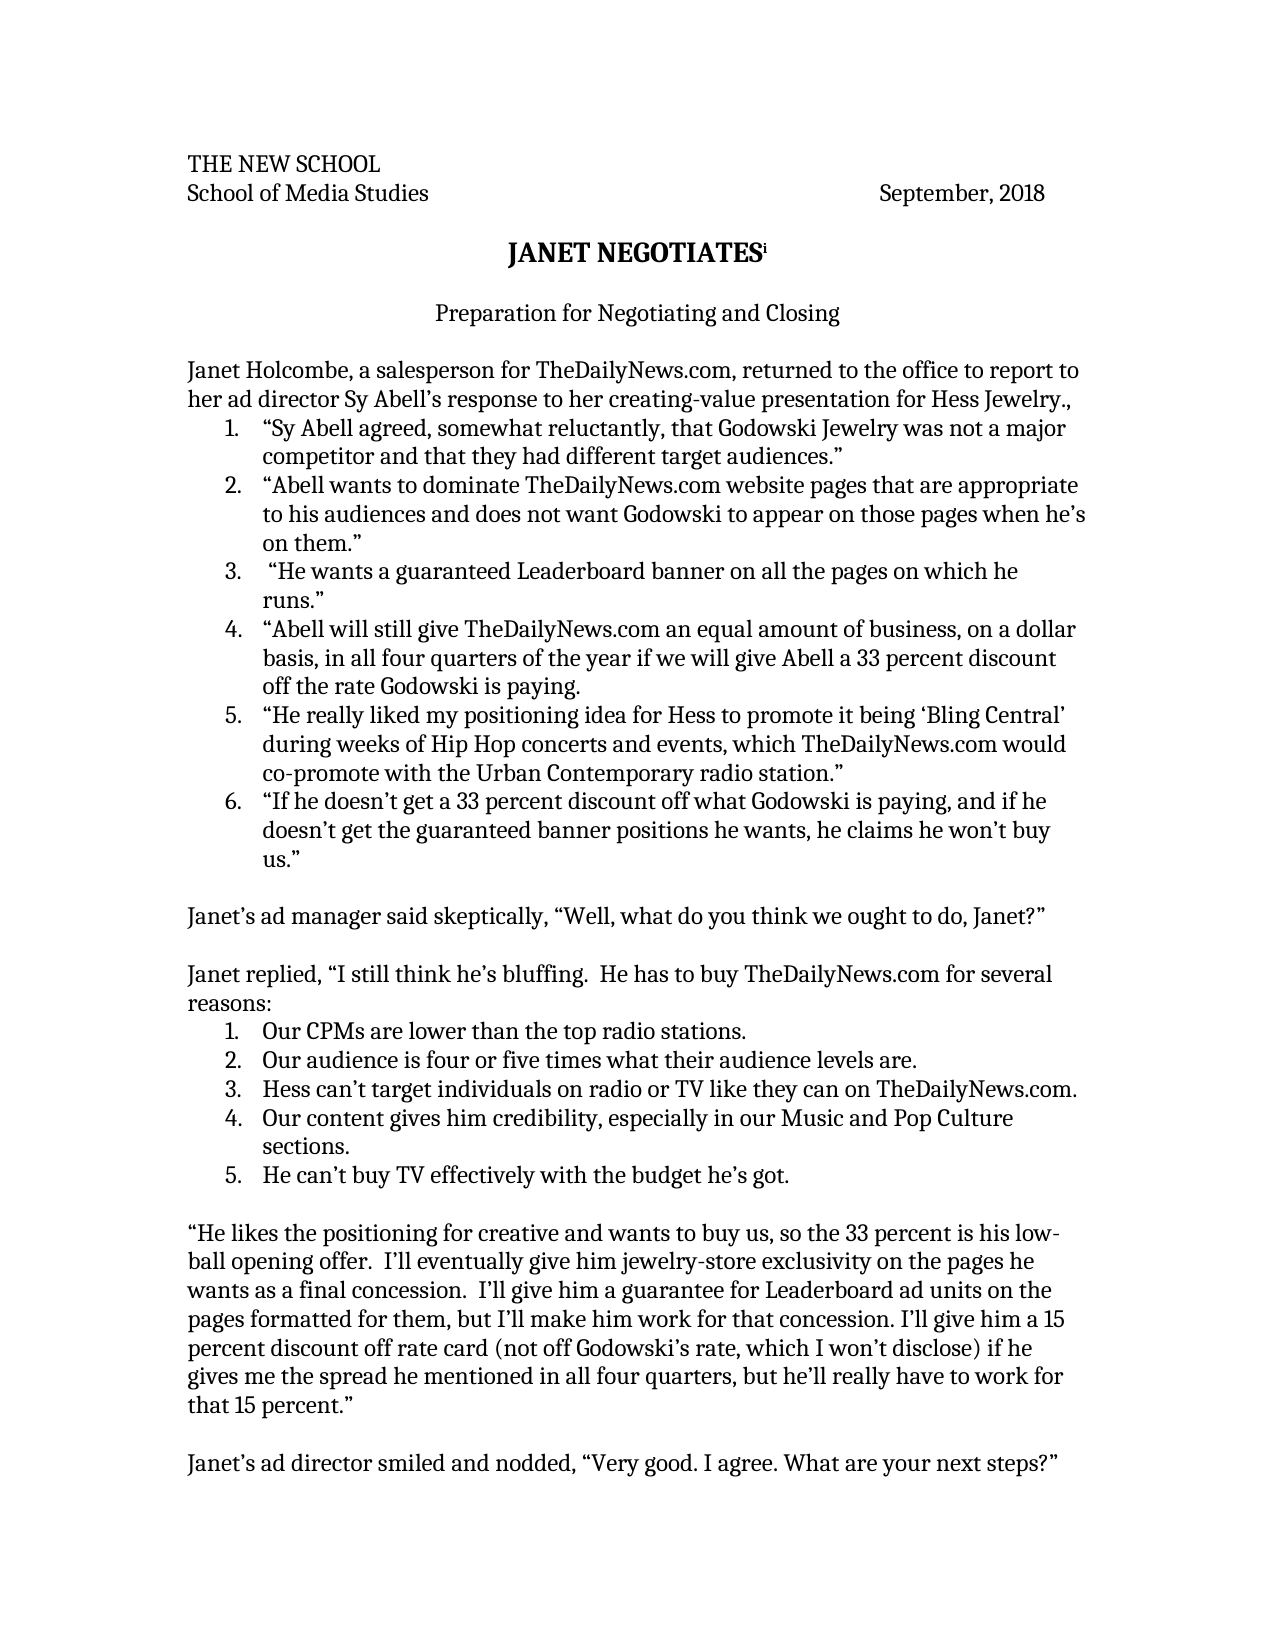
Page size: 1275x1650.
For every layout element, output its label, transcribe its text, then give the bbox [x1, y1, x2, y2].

text Janet replied, “I still think he’s bluffing. He has to buy TheDailyNews.com for several reasons: [187, 960, 1087, 1017]
text “He likes the positioning for creative and wants to buy us, so the 33 percent is his low-ball opening offer. I’ll eventually give him jewelry-store exclusivity on the pages he wants as a final concession. I’ll give him a guarantee for Leaderboard ad units on the pages formatted for them, but I’ll make him work for that concession. I’ll give him a 15 percent discount off rate card (not off Godowski’s rate, which I won’t disclose) if he gives me the spread he mentioned in all four quarters, but he’ll really have to work for that 15 percent.” [187, 1218, 1087, 1420]
text Janet’s ad manager said skeptically, “Well, what do you think we ought to do, Janet?” [187, 902, 1087, 931]
list He can’t buy TV effectively with the budget he’s got. [225, 1161, 1087, 1190]
text Janet Holcombe, a salesperson for TheDailyNews.com, returned to the office to report to her ad director Sy Abell’s response to her creating-value presentation for Hess Jewelry., [187, 356, 1087, 413]
list Our content gives him credibility, especially in our Music and Pop Culture sections. [225, 1103, 1087, 1161]
list “He wants a guaranteed Leaderboard banner on all the pages on which he runs.” [225, 557, 1087, 615]
list “Abell will still give TheDailyNews.com an equal amount of business, on a dollar basis, in all four quarters of the year if we will give Abell a 33 percent discount off the rate Godowski is paying. [225, 615, 1087, 701]
text THE NEW SCHOOL [187, 150, 1087, 179]
list Our audience is four or five times what their audience levels are. [225, 1046, 1087, 1075]
list “He really liked my positioning idea for Hess to promote it being ‘Bling Central’ during weeks of Hip Hop concerts and events, which TheDailyNews.com would co-promote with the Urban Contemporary radio station.” [225, 701, 1087, 787]
text Janet’s ad director smiled and nodded, “Very good. I agree. What are your next steps?” [187, 1448, 1087, 1477]
text JANET NEGOTIATES [187, 236, 1087, 270]
list “If he doesn’t get a 33 percent discount off what Godowski is paying, and if he doesn’t get the guaranteed banner positions he wants, he claims he won’t buy us.” [225, 787, 1087, 873]
list Our CPMs are lower than the top radio stations. [225, 1017, 1087, 1046]
list Hess can’t target individuals on radio or TV like they can on TheDailyNews.com. [225, 1075, 1087, 1103]
text Preparation for Negotiating and Closing [187, 298, 1087, 327]
list “Abell wants to dominate TheDailyNews.com website pages that are appropriate to his audiences and does not want Godowski to appear on those pages when he’s on them.” [225, 471, 1087, 557]
list “Sy Abell agreed, somewhat reluctantly, that Godowski Jewelry was not a major competitor and that they had different target audiences.” [225, 413, 1087, 471]
text School of Media Studies September, 2018 [187, 179, 1087, 207]
